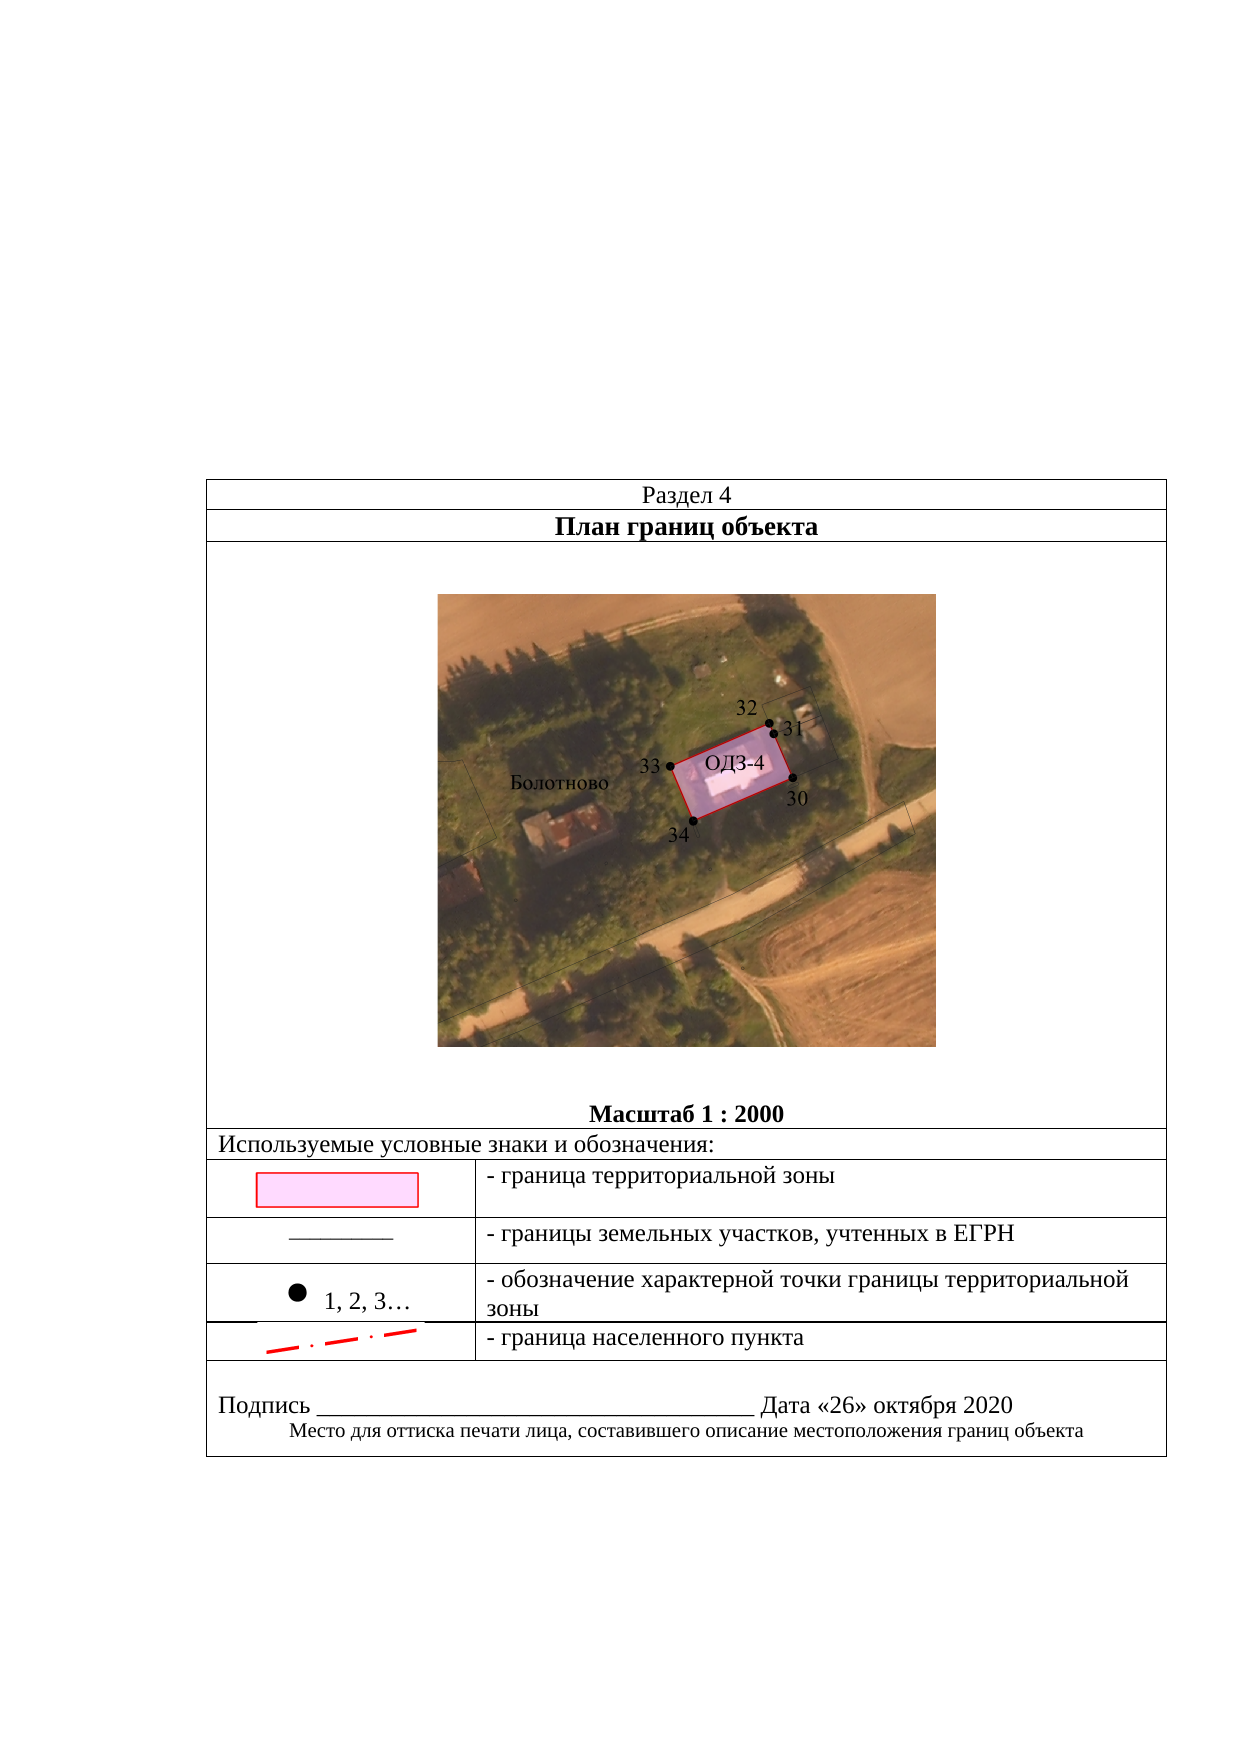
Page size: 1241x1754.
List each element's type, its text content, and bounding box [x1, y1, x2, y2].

table_cell Используемые условные знаки и обозначения: [207, 1129, 1166, 1159]
table_cell 1, 2, 3… [207, 1264, 475, 1321]
picture [257, 1322, 425, 1360]
table_cell [207, 1160, 245, 1217]
table_cell Подпись ___________________________________ Дата «26» октября 2020 Место для оттиска печати лица, составившего описание местоположения границ объекта [207, 1361, 1166, 1456]
table_cell [207, 1323, 257, 1360]
table_cell [437, 1160, 475, 1217]
picture [245, 1160, 437, 1217]
table_cell - граница населенного пункта [476, 1323, 1166, 1360]
table_cell План границ объекта [207, 510, 1166, 541]
table_cell Масштаб 1 : 2000 [207, 542, 1166, 1128]
table_cell - обозначение характерной точки границы территориальной зоны [476, 1264, 1166, 1321]
table_cell - границы земельных участков, учтенных в ЕГРН [476, 1218, 1166, 1263]
picture [270, 1270, 324, 1310]
table_cell [425, 1323, 475, 1360]
table_cell __________ [207, 1218, 475, 1263]
table_cell - граница территориальной зоны [476, 1160, 1166, 1217]
table_header Раздел 4 [207, 480, 1166, 509]
picture [437, 594, 936, 1047]
